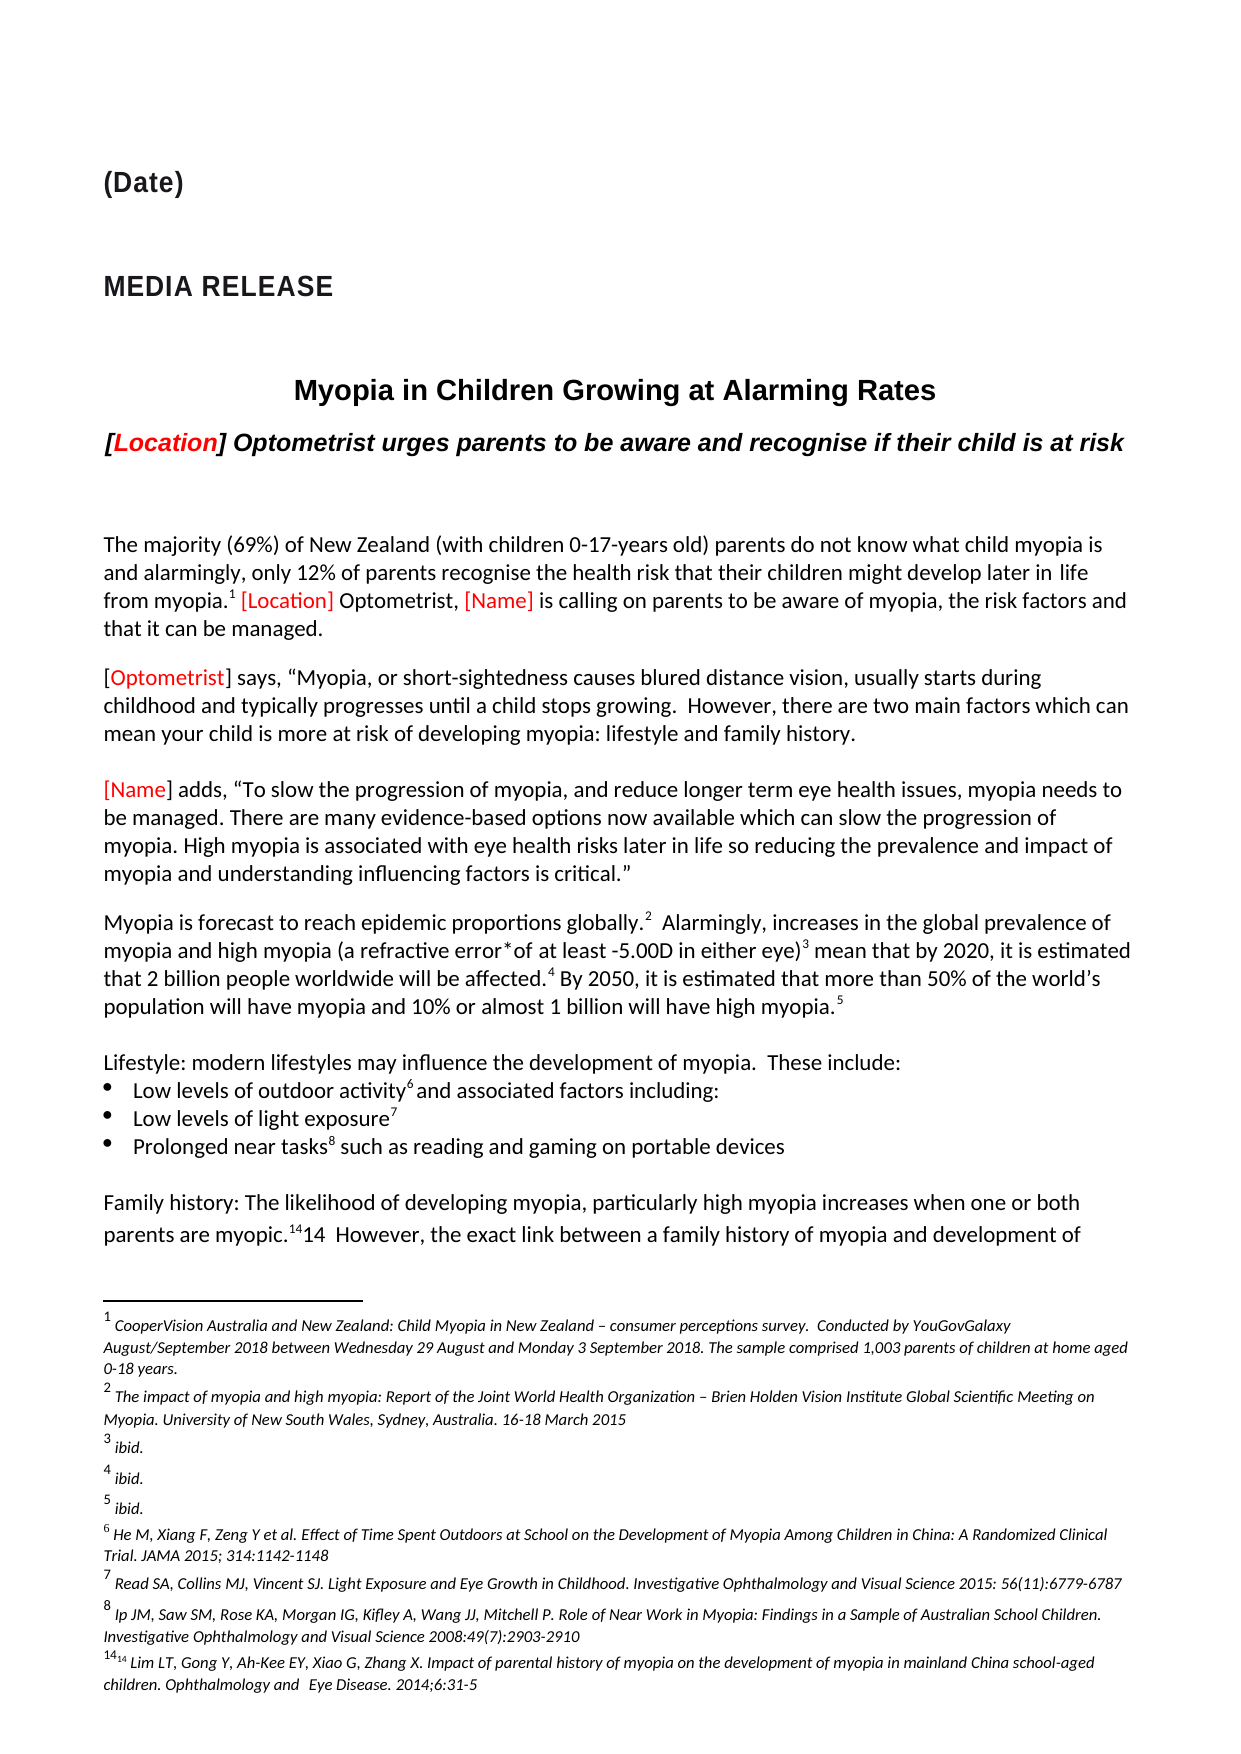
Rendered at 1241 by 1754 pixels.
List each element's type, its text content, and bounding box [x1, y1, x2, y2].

list Low levels of outdoor activity and associated factors including: [103, 1076, 1137, 1104]
list Prolonged near tasks such as reading and gaming on portable devices [103, 1132, 1137, 1160]
text [Optometrist] says, “Myopia, or short-sightedness causes blured distance vision, usually starts during childhood and typically progresses until a child stops growing. However, there are two main factors which can mean your child is more at risk of developing myopia: lifestyle and family history. [103, 663, 1137, 747]
text [Name] adds, “To slow the progression of myopia, and reduce longer term eye health issues, myopia needs to be managed. There are many evidence-based options now available which can slow the progression of myopia. High myopia is associated with eye health risks later in life so reducing the prevalence and impact of myopia and understanding influencing factors is critical.” [103, 775, 1137, 887]
text Myopia in Children Growing at Alarming Rates [103, 373, 1127, 407]
text The majority (69%) of New Zealand (with children 0-17-years old) parents do not know what child myopia is and alarmingly, only 12% of parents recognise the health risk that their children might develop later in life from myopia. [Location] Optometrist, [Name] is calling on parents to be aware of myopia, the risk factors and that it can be managed. [103, 530, 1137, 642]
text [103, 1188, 1137, 1248]
text [Location] Optometrist urges parents to be aware and recognise if their child is at risk [103, 428, 1127, 457]
list Low levels of light exposure [103, 1104, 1137, 1132]
text (Date) [103, 165, 643, 199]
text MEDIA RELEASE [103, 269, 1137, 302]
text Myopia is forecast to reach epidemic proportions globally. Alarmingly, increases in the global prevalence of myopia and high myopia (a refractive error*of at least -5.00D in either eye) mean that by 2020, it is estimated that 2 billion people worldwide will be affected. By 2050, it is estimated that more than 50% of the world’s population will have myopia and 10% or almost 1 billion will have high myopia. [103, 908, 1137, 1020]
text Lifestyle: modern lifestyles may influence the development of myopia. These include: [103, 1048, 1137, 1076]
